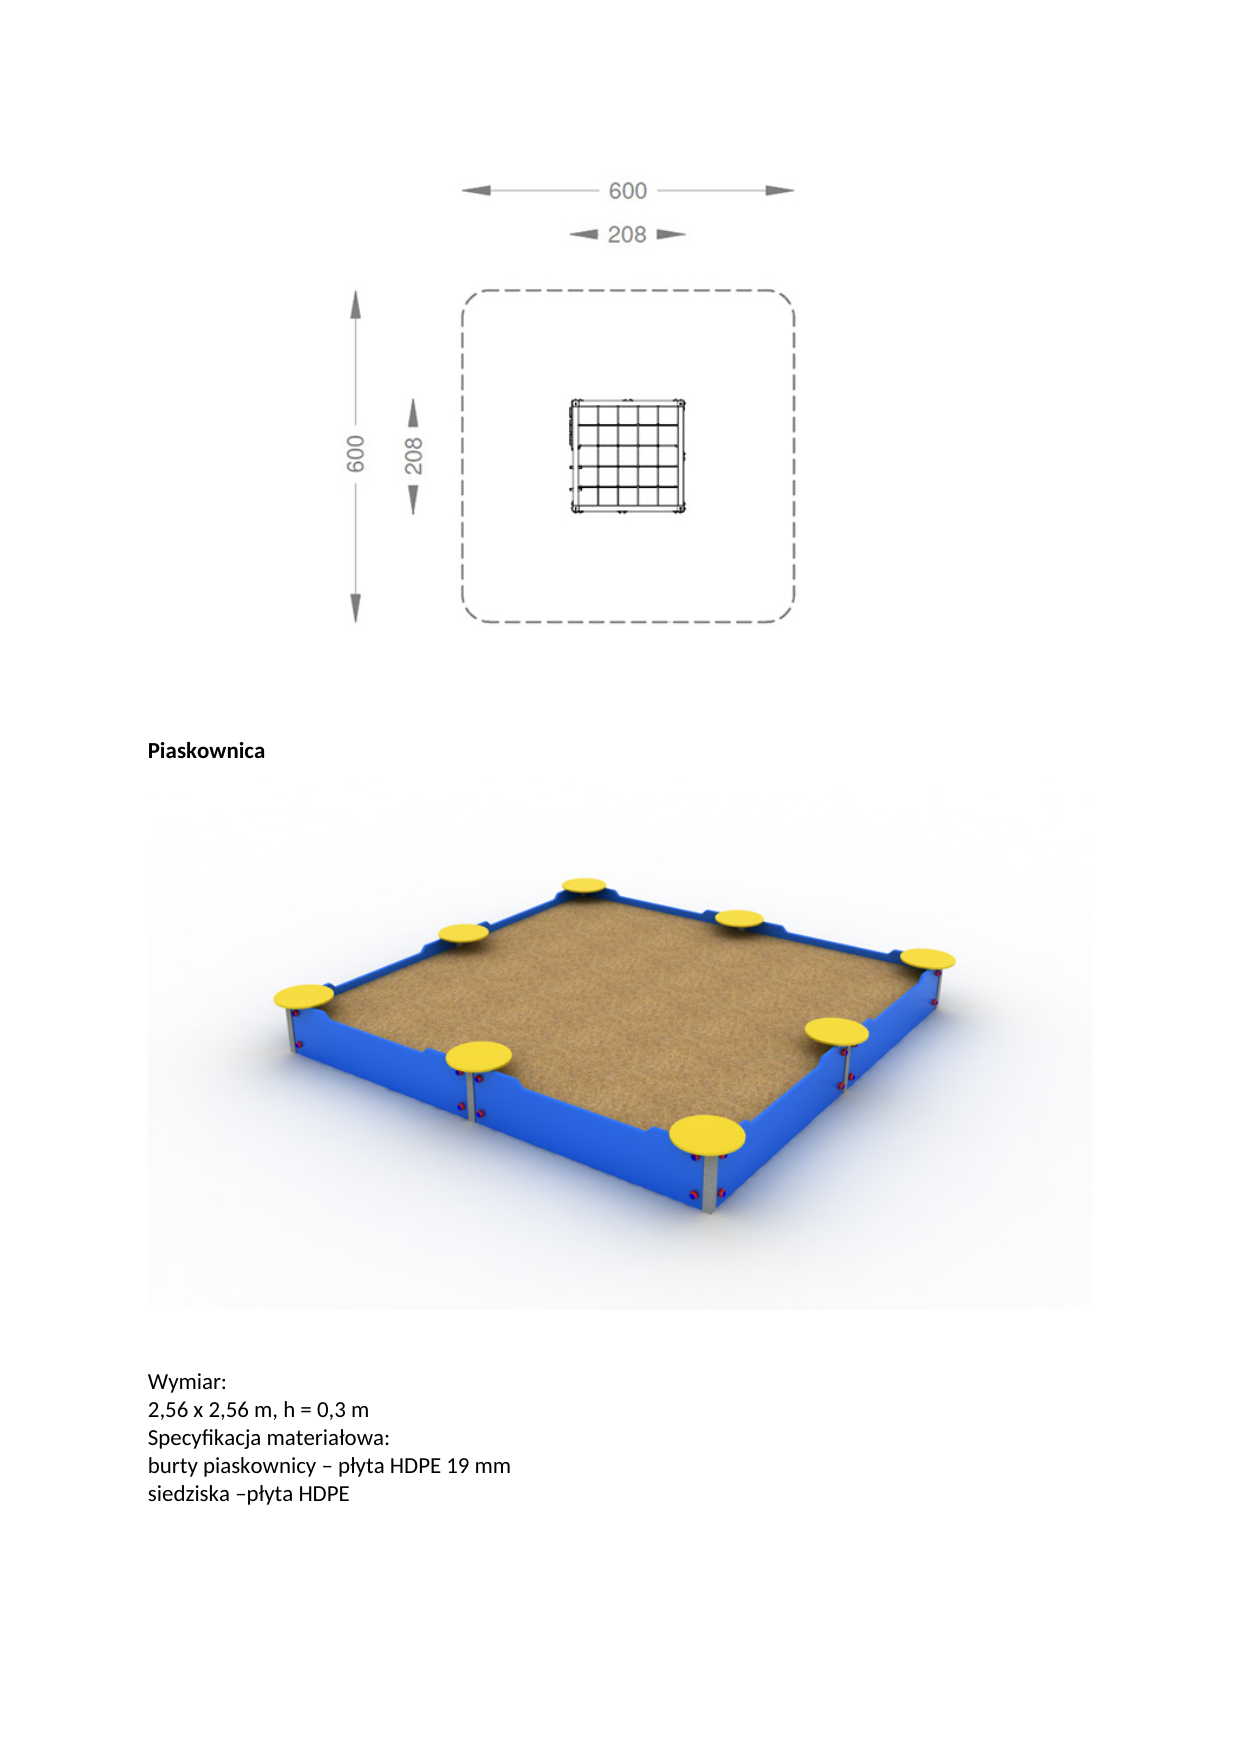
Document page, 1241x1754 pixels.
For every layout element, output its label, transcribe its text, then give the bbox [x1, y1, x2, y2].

picture [147, 778, 1093, 1310]
text Specyfikacja materiałowa: [148, 1423, 1093, 1451]
text 2,56 x 2,56 m, h = 0,3 m [148, 1395, 1093, 1423]
text siedziska –płyta HDPE [148, 1479, 1093, 1507]
text burty piaskownicy – płyta HDPE 19 mm [148, 1451, 1093, 1479]
text Piaskownica [148, 736, 1093, 764]
text Wymiar: [148, 1367, 1093, 1395]
picture [147, 147, 1093, 680]
